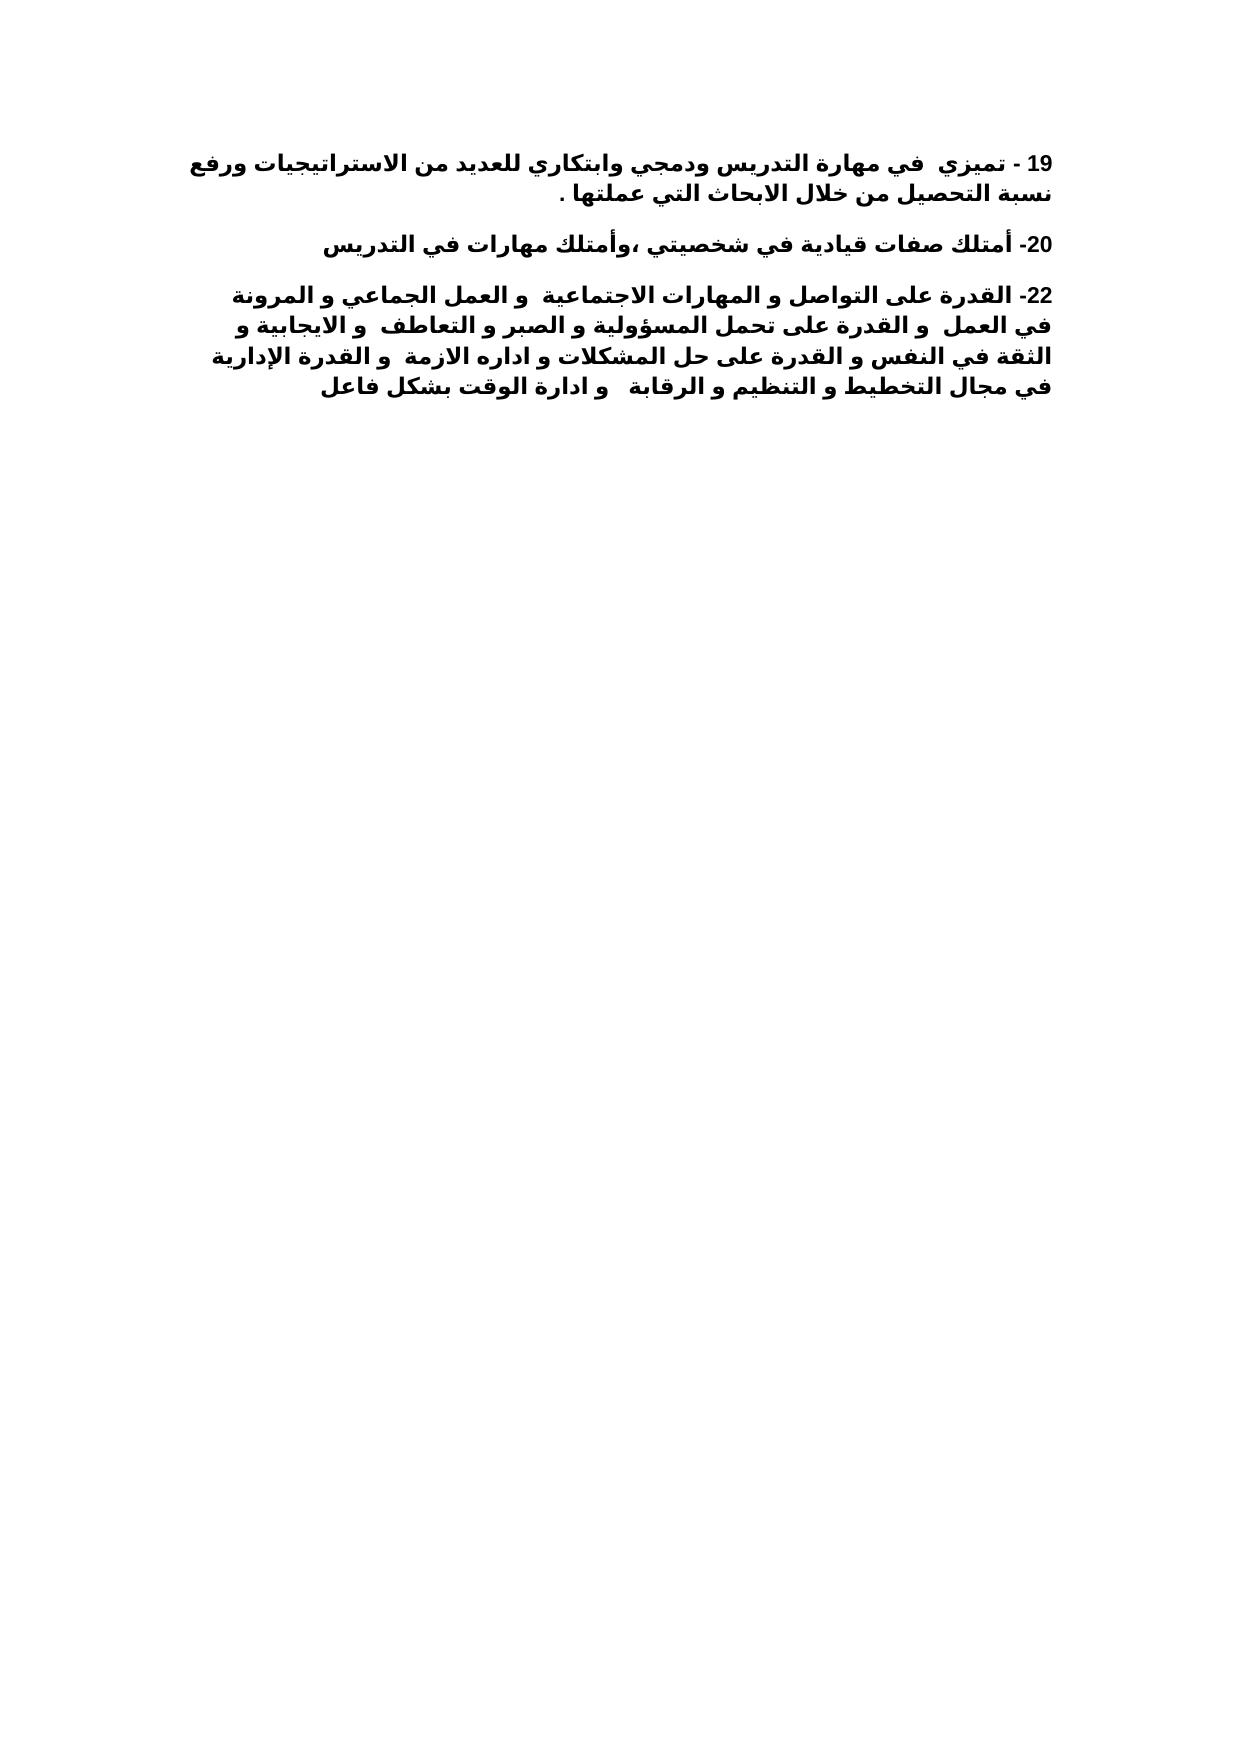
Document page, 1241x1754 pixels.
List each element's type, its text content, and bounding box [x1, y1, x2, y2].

text 20- أمتلك صفات قيادية في شخصيتي ،وأمتلك مهارات في التدريس [187, 231, 1053, 258]
text 22- القدرة على التواصل و المهارات الاجتماعية و العمل الجماعي و المرونة في العمل و القدرة على تحمل المسؤولية و الصبر و التعاطف و الايجابية و الثقة في النفس و القدرة على حل المشكلات و اداره الازمة و القدرة الإدارية في مجال التخطيط و التنظيم و الرقابة و ادارة الوقت بشكل فاعل [187, 282, 1053, 399]
text 19 - تميزي في مهارة التدريس ودمجي وابتكاري للعديد من الاستراتيجيات ورفع نسبة التحصيل من خلال الابحاث التي عملتها . [187, 150, 1053, 207]
